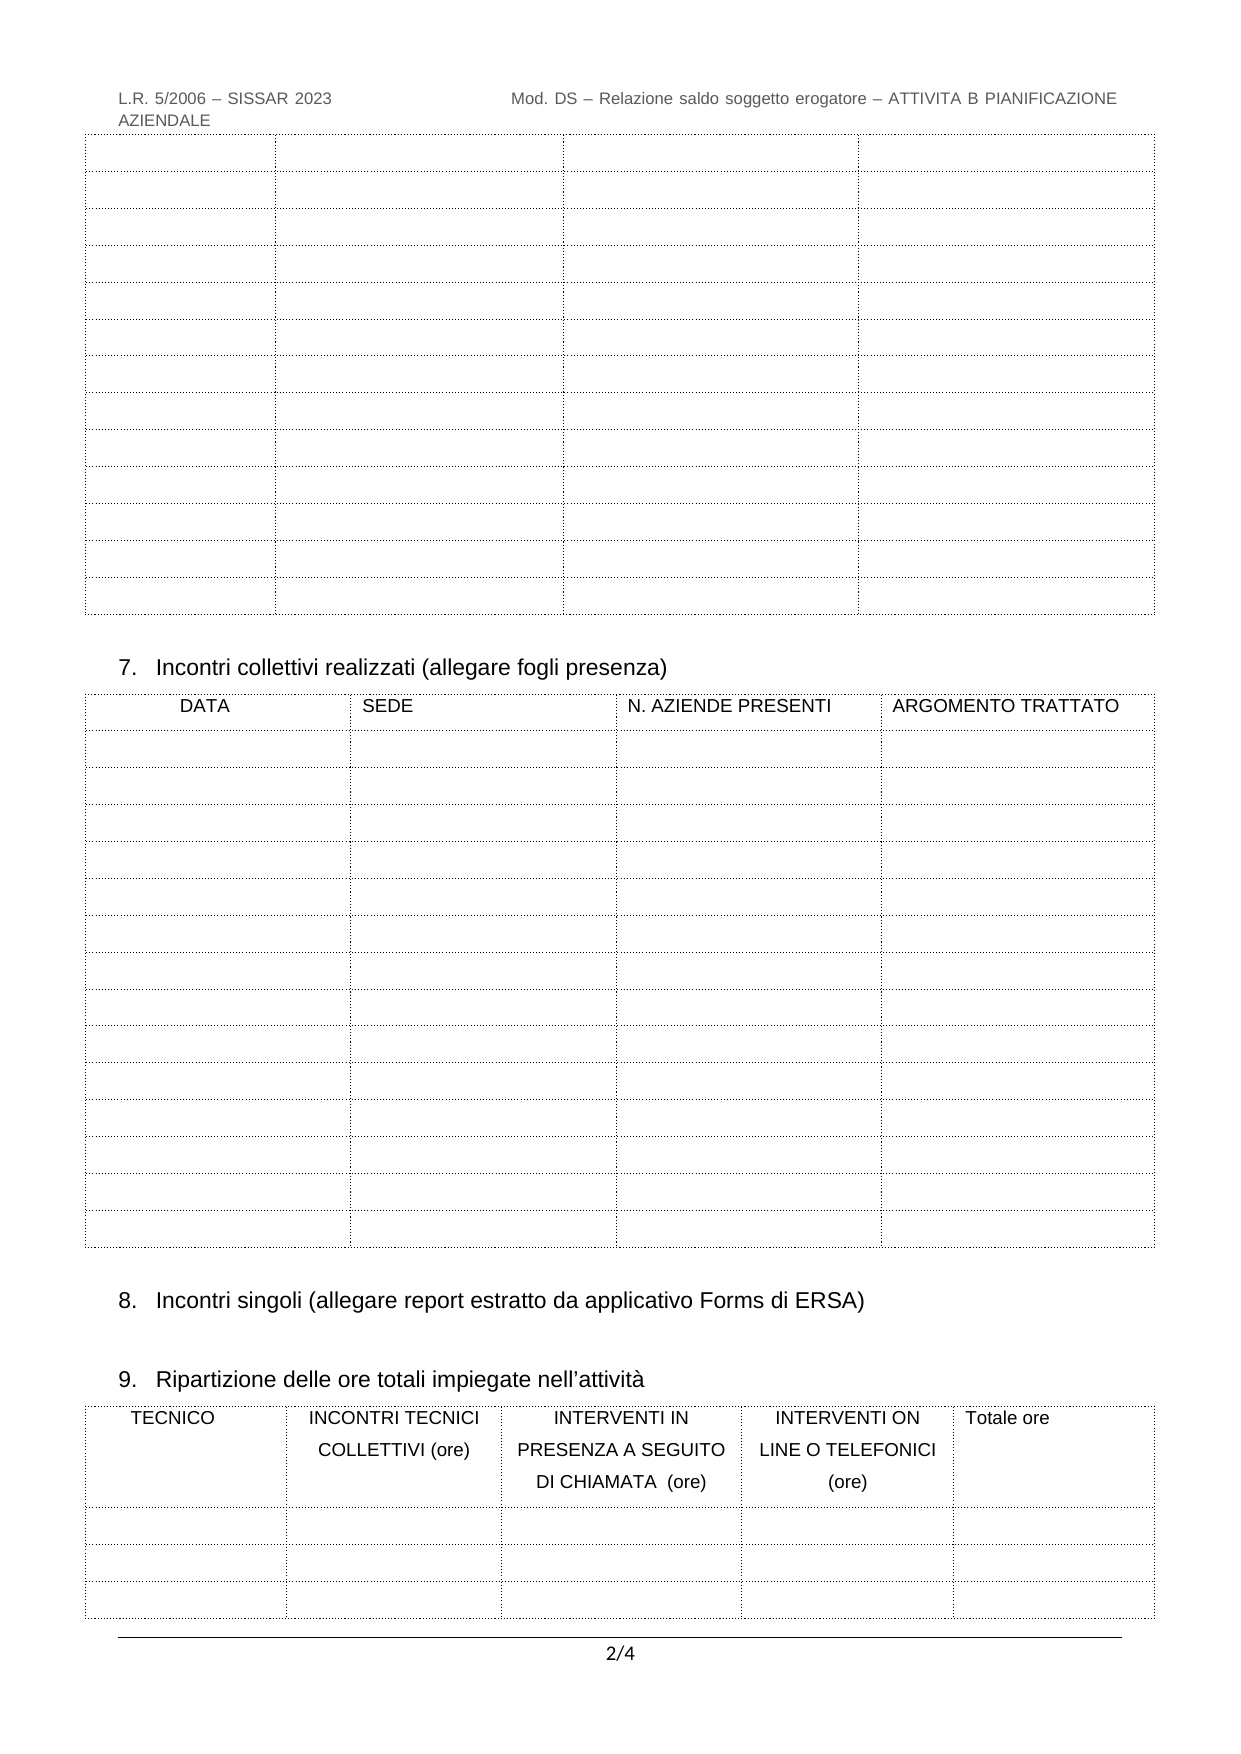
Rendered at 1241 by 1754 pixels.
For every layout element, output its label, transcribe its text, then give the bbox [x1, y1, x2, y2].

table_cell [86, 245, 276, 282]
table_cell [881, 1136, 1154, 1173]
table_cell [86, 1099, 351, 1136]
table_cell [276, 540, 563, 577]
table_cell [86, 1581, 287, 1618]
table_cell [86, 466, 276, 503]
table_cell [616, 767, 881, 804]
table_cell [881, 1210, 1154, 1247]
table_cell [859, 577, 1154, 613]
table_cell [351, 767, 616, 804]
table_header N. AZIENDE PRESENTI [616, 694, 881, 730]
table_cell [616, 1136, 881, 1173]
table_cell [287, 1507, 501, 1544]
table_cell [741, 1581, 954, 1618]
table_cell [616, 915, 881, 952]
table_cell [276, 466, 563, 503]
table_cell [859, 134, 1154, 171]
table_cell [563, 208, 859, 245]
list Incontri collettivi realizzati (allegare fogli presenza) [118, 654, 1122, 680]
table_cell [86, 282, 276, 318]
table_cell [563, 540, 859, 577]
table_cell [351, 878, 616, 915]
table_cell [501, 1507, 741, 1544]
table_cell [954, 1507, 1154, 1544]
table_cell [881, 767, 1154, 804]
table_cell [351, 1136, 616, 1173]
table_cell [616, 1210, 881, 1247]
table_cell [276, 319, 563, 355]
table_cell [351, 804, 616, 841]
table_cell [881, 878, 1154, 915]
table_cell [86, 841, 351, 878]
table_cell [563, 245, 859, 282]
table_cell [881, 1062, 1154, 1099]
table_cell [881, 1025, 1154, 1062]
table_cell [86, 134, 276, 171]
table_cell [276, 577, 563, 613]
table_cell [276, 392, 563, 429]
table_cell [276, 355, 563, 392]
table_header DATA [86, 694, 351, 730]
table_cell [616, 1099, 881, 1136]
table_cell [351, 841, 616, 878]
table_cell [563, 429, 859, 466]
table_cell [86, 503, 276, 540]
table_cell [86, 1025, 351, 1062]
table_header INCONTRI TECNICI COLLETTIVI (ore) [287, 1406, 501, 1507]
table_cell [86, 319, 276, 355]
table_cell [86, 208, 276, 245]
table_cell [351, 1173, 616, 1210]
table_cell [563, 282, 859, 318]
table_cell [351, 1025, 616, 1062]
table_cell [859, 171, 1154, 208]
table_cell [954, 1544, 1154, 1581]
table_cell [351, 1210, 616, 1247]
table_cell [86, 952, 351, 988]
table_cell [859, 392, 1154, 429]
table_cell [351, 1099, 616, 1136]
table_cell [859, 245, 1154, 282]
table_cell [616, 1173, 881, 1210]
table_cell [859, 355, 1154, 392]
table_cell [501, 1544, 741, 1581]
table_header Totale ore [954, 1406, 1154, 1507]
table_cell [351, 952, 616, 988]
table_cell [501, 1581, 741, 1618]
table_cell [563, 319, 859, 355]
table_cell [859, 319, 1154, 355]
table_cell [563, 134, 859, 171]
table_cell [563, 577, 859, 613]
table_cell [881, 915, 1154, 952]
table_cell [86, 429, 276, 466]
table_cell [351, 1062, 616, 1099]
table_cell [276, 245, 563, 282]
table_cell [563, 171, 859, 208]
table_cell [276, 429, 563, 466]
table_cell [86, 1544, 287, 1581]
table_cell [563, 392, 859, 429]
table_cell [859, 503, 1154, 540]
table_cell [881, 952, 1154, 988]
table_header ARGOMENTO TRATTATO [881, 694, 1154, 730]
table_cell [86, 392, 276, 429]
table_cell [86, 915, 351, 952]
table_cell [859, 466, 1154, 503]
table_cell [287, 1544, 501, 1581]
table_cell [563, 466, 859, 503]
table_cell [351, 989, 616, 1025]
table_cell [86, 989, 351, 1025]
table_cell [859, 282, 1154, 318]
table_cell [86, 355, 276, 392]
table_cell [86, 804, 351, 841]
table_cell [616, 878, 881, 915]
table_cell [86, 730, 351, 767]
table_header INTERVENTI ON LINE O TELEFONICI (ore) [741, 1406, 954, 1507]
table_cell [881, 804, 1154, 841]
table_cell [954, 1581, 1154, 1618]
table_cell [881, 1099, 1154, 1136]
table_cell [881, 730, 1154, 767]
table_cell [276, 171, 563, 208]
table_cell [86, 1173, 351, 1210]
table_cell [881, 841, 1154, 878]
table_cell [276, 134, 563, 171]
table_cell [881, 989, 1154, 1025]
table_cell [616, 952, 881, 988]
table_cell [86, 1136, 351, 1173]
table_cell [351, 730, 616, 767]
table_cell [616, 1025, 881, 1062]
table_cell [86, 1062, 351, 1099]
table_cell [859, 540, 1154, 577]
table_header TECNICO [86, 1406, 287, 1507]
table_cell [86, 171, 276, 208]
table_cell [86, 878, 351, 915]
table_cell [563, 503, 859, 540]
table_cell [86, 767, 351, 804]
table_header SEDE [351, 694, 616, 730]
table_cell [616, 841, 881, 878]
table_header INTERVENTI IN PRESENZA A SEGUITO DI CHIAMATA (ore) [501, 1406, 741, 1507]
table_cell [276, 282, 563, 318]
table_cell [859, 208, 1154, 245]
table_cell [616, 989, 881, 1025]
table_cell [351, 915, 616, 952]
table_cell [741, 1544, 954, 1581]
list Ripartizione delle ore totali impiegate nell’attività [118, 1366, 1122, 1392]
table_cell [287, 1581, 501, 1618]
table_cell [881, 1173, 1154, 1210]
table_cell [276, 503, 563, 540]
table_cell [741, 1507, 954, 1544]
table_cell [859, 429, 1154, 466]
table_cell [616, 1062, 881, 1099]
table_cell [86, 540, 276, 577]
list Incontri singoli (allegare report estratto da applicativo Forms di ERSA) [118, 1287, 1122, 1313]
table_cell [563, 355, 859, 392]
table_cell [86, 1210, 351, 1247]
table_cell [86, 1507, 287, 1544]
table_cell [86, 577, 276, 613]
table_cell [616, 804, 881, 841]
table_cell [616, 730, 881, 767]
table_cell [276, 208, 563, 245]
